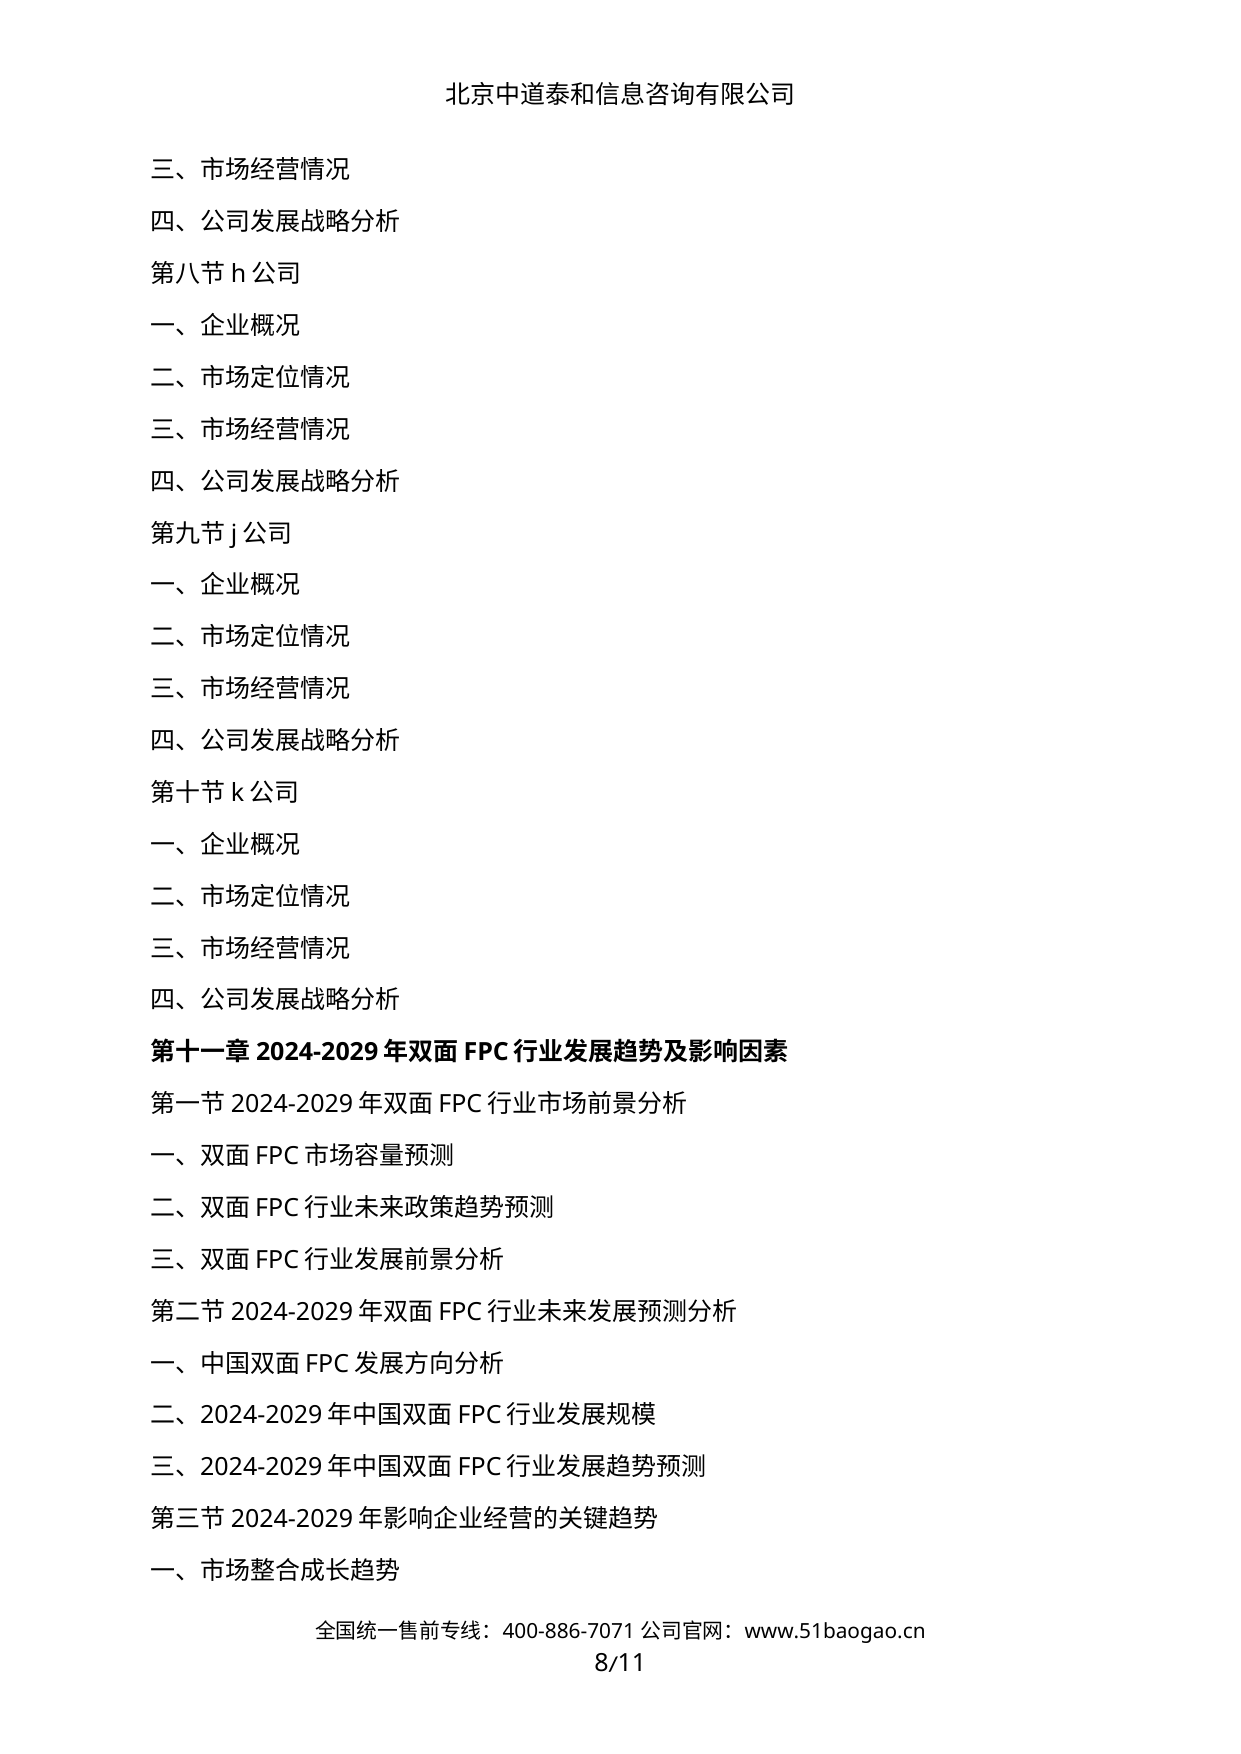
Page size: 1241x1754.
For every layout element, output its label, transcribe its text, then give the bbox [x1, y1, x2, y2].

text 三、2024-2029年中国双面FPC行业发展趋势预测 [150, 1447, 1090, 1483]
text 二、2024-2029年中国双面FPC行业发展规模 [150, 1395, 1090, 1431]
text 第十一章 2024-2029年双面FPC行业发展趋势及影响因素 [150, 1032, 1090, 1068]
text 第十节 k公司 [150, 772, 1090, 809]
text 三、市场经营情况 [150, 669, 1090, 705]
text 第二节 2024-2029年双面FPC行业未来发展预测分析 [150, 1291, 1090, 1327]
text 第三节 2024-2029年影响企业经营的关键趋势 [150, 1499, 1090, 1535]
text 四、公司发展战略分析 [150, 202, 1090, 238]
text 二、市场定位情况 [150, 876, 1090, 912]
text 三、市场经营情况 [150, 409, 1090, 446]
text 一、中国双面FPC发展方向分析 [150, 1343, 1090, 1379]
text 一、双面FPC市场容量预测 [150, 1136, 1090, 1172]
text 第九节 j公司 [150, 513, 1090, 549]
text 三、市场经营情况 [150, 928, 1090, 964]
text 二、市场定位情况 [150, 357, 1090, 394]
text 二、市场定位情况 [150, 617, 1090, 653]
text 二、双面FPC行业未来政策趋势预测 [150, 1187, 1090, 1224]
text 四、公司发展战略分析 [150, 461, 1090, 497]
text 三、双面FPC行业发展前景分析 [150, 1239, 1090, 1276]
text 第一节 2024-2029年双面FPC行业市场前景分析 [150, 1084, 1090, 1120]
text 一、企业概况 [150, 306, 1090, 342]
text 四、公司发展战略分析 [150, 980, 1090, 1016]
text 第八节 h公司 [150, 254, 1090, 290]
text 一、企业概况 [150, 565, 1090, 601]
text 三、市场经营情况 [150, 150, 1090, 186]
text 一、企业概况 [150, 824, 1090, 861]
text 一、市场整合成长趋势 [150, 1551, 1090, 1587]
text 四、公司发展战略分析 [150, 721, 1090, 757]
